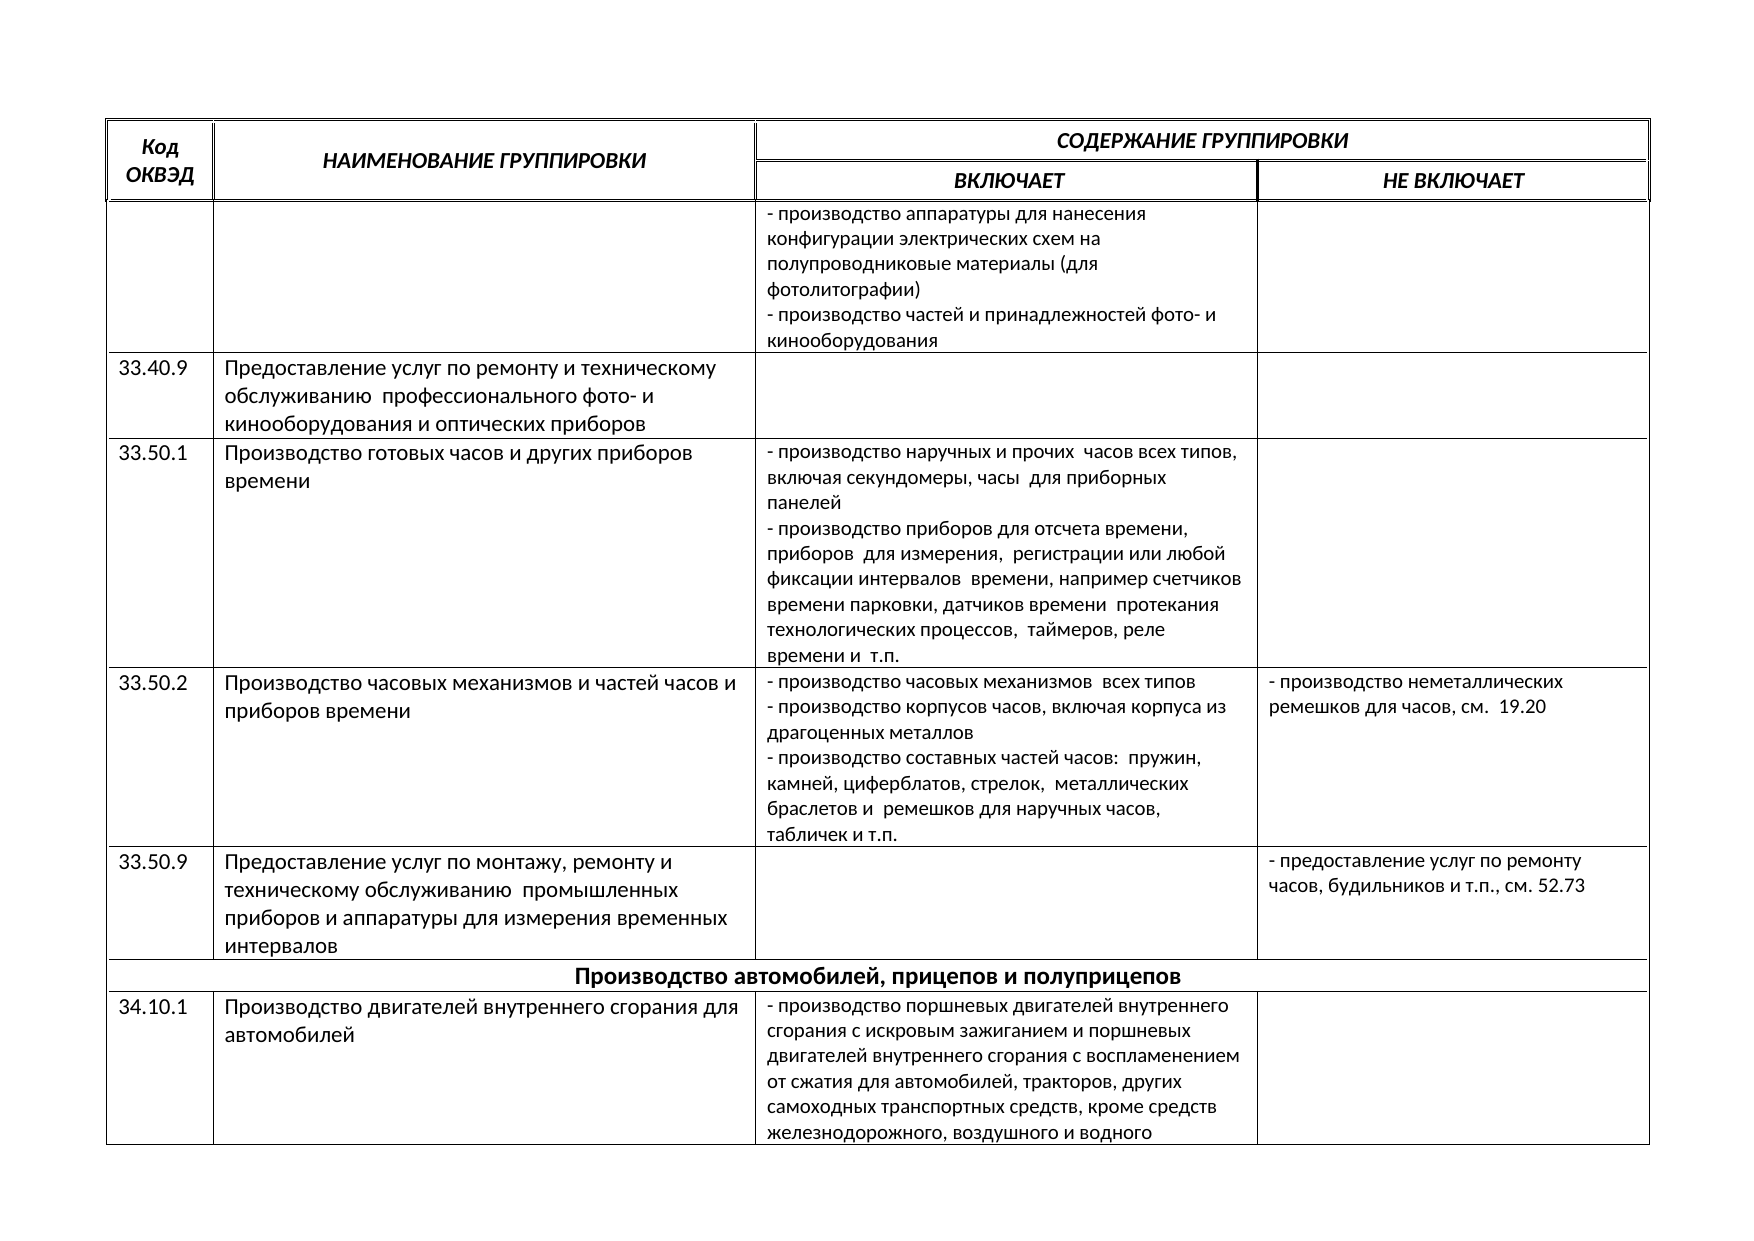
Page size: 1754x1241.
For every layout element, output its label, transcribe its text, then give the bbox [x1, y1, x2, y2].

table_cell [756, 202, 1257, 352]
table_cell Производство автомобилей, прицепов и полуприцепов [107, 959, 1649, 991]
table_cell [756, 847, 1257, 959]
table_cell [1258, 991, 1649, 1144]
table_cell 33.50.9 [107, 846, 213, 959]
table_cell 33.40.1 [107, 199, 213, 352]
table_cell 33.50.1 [107, 438, 213, 667]
table_cell [756, 353, 1257, 437]
table_header Код ОКВЭД [108, 121, 213, 199]
table_cell [1258, 352, 1649, 437]
table_cell - предоставление услуг по ремонту часов, будильников и т.п., см. 52.73 [1258, 846, 1649, 959]
table_header СОДЕРЖАНИЕ ГРУППИРОВКИ [756, 121, 1648, 158]
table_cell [1258, 199, 1649, 352]
table_cell - производство часовых механизмов всех типов - производство корпусов часов, включая корпуса из драгоценных металлов - производство составных частей часов: пружин, камней, циферблатов, стрелок, металлических браслетов и ремешков для наручных часов, табличек и т.п. [756, 668, 1257, 846]
table_cell ВКЛЮЧАЕТ [757, 162, 1256, 199]
table_cell - производство наручных и прочих часов всех типов, включая секундомеры, часы для приборных панелей - производство приборов для отсчета времени, приборов для измерения, регистрации или любой фиксации интервалов времени, например счетчиков времени парковки, датчиков времени протекания технологических процессов, таймеров, реле времени и т.п. [756, 439, 1257, 667]
table_cell Производство готовых часов и других приборов времени [214, 439, 755, 667]
table_cell 33.40.9 [107, 352, 213, 437]
table_cell [1258, 438, 1649, 667]
table_cell - производство неметаллических ремешков для часов, см. 19.20 [1258, 667, 1649, 846]
table_cell НЕ ВКЛЮЧАЕТ [1259, 159, 1648, 199]
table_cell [756, 992, 1257, 1144]
table_cell Предоставление услуг по ремонту и техническому обслуживанию профессионального фото- и кинооборудования и оптических приборов [214, 353, 755, 437]
table_cell 33.50.2 [107, 667, 213, 846]
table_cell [214, 202, 755, 352]
table_cell Производство часовых механизмов и частей часов и приборов времени [214, 668, 755, 846]
table_header НАИМЕНОВАНИЕ ГРУППИРОВКИ [213, 119, 756, 199]
table_cell 34.10.1 [107, 991, 213, 1144]
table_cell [214, 992, 755, 1144]
table_cell Предоставление услуг по монтажу, ремонту и техническому обслуживанию промышленных приборов и аппаратуры для измерения временных интервалов [214, 847, 755, 959]
